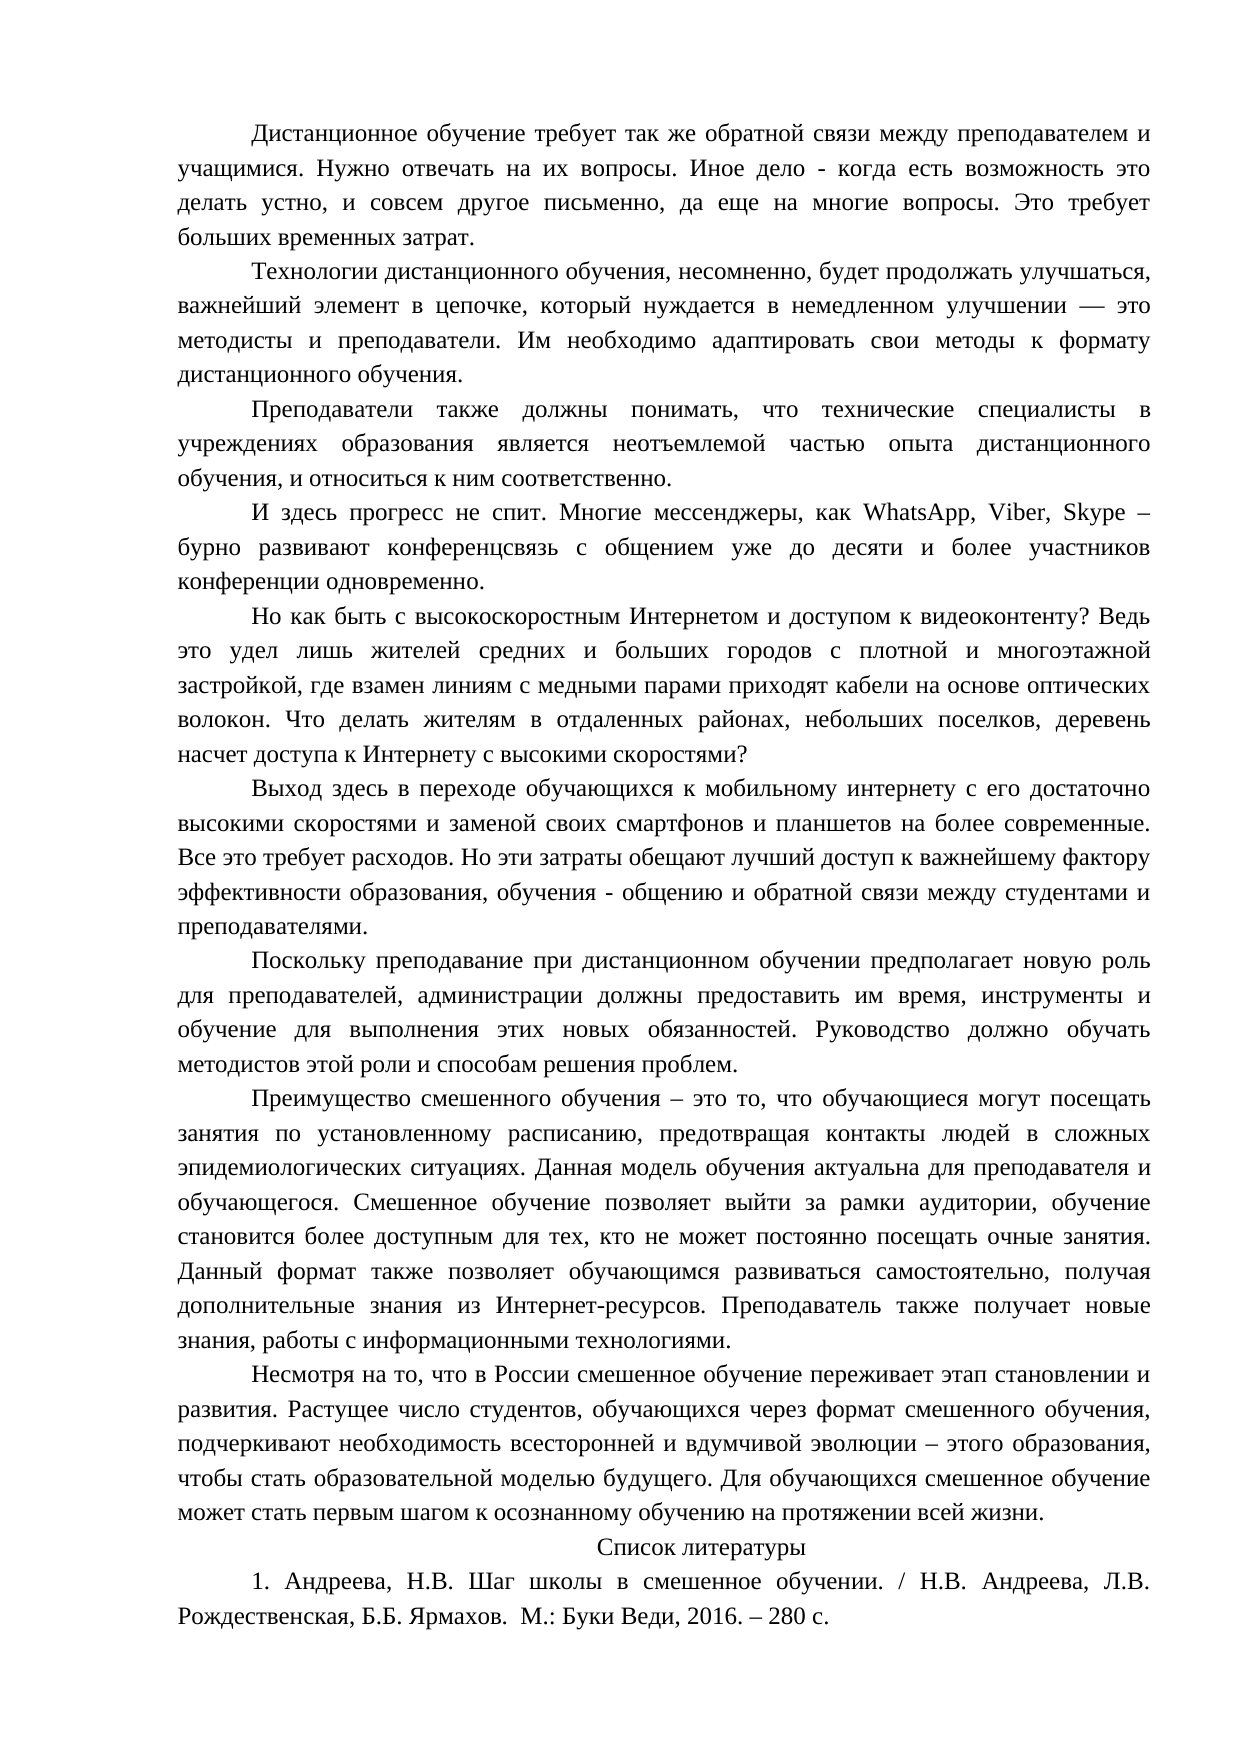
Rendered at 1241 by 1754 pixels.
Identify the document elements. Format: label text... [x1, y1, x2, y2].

text И здесь прогресс не спит. Многие мессенджеры, как WhatsApp, Viber, Skype – бурно развивают конференцсвязь с общением уже до десяти и более участников конференции одновременно. [177, 497, 1152, 595]
text Поскольку преподавание при дистанционном обучении предполагает новую роль для преподавателей, администрации должны предоставить им время, инструменты и обучение для выполнения этих новых обязанностей. Руководство должно обучать методистов этой роли и способам решения проблем. [177, 946, 1152, 1078]
text Преподаватели также должны понимать, что технические специалисты в учреждениях образования является неотъемлемой частью опыта дистанционного обучения, и относиться к ним соответственно. [177, 394, 1152, 492]
text Список литературы [177, 1532, 1152, 1561]
text Дистанционное обучение требует так же обратной связи между преподавателем и учащимися. Нужно отвечать на их вопросы. Иное дело - когда есть возможность это делать устно, и совсем другое письменно, да еще на многие вопросы. Это требует больших временных затрат. [177, 118, 1152, 250]
text Но как быть с высокоскоростным Интернетом и доступом к видеоконтенту? Ведь это удел лишь жителей средних и больших городов с плотной и многоэтажной застройкой, где взамен линиям с медными парами приходят кабели на основе оптических волокон. Что делать жителям в отдаленных районах, небольших поселков, деревень насчет доступа к Интернету с высокими скоростями? [177, 601, 1152, 767]
text Несмотря на то, что в России смешенное обучение переживает этап становлении и развития. Растущее число студентов, обучающихся через формат смешенного обучения, подчеркивают необходимость всесторонней и вдумчивой эволюции – этого образования, чтобы стать образовательной моделью будущего. Для обучающихся смешенное обучение может стать первым шагом к осознанному обучению на протяжении всей жизни. [177, 1359, 1152, 1526]
text Технологии дистанционного обучения, несомненно, будет продолжать улучшаться, важнейший элемент в цепочке, который нуждается в немедленном улучшении — это методисты и преподаватели. Им необходимо адаптировать свои методы к формату дистанционного обучения. [177, 256, 1152, 388]
text Выход здесь в переходе обучающихся к мобильному интернету с его достаточно высокими скоростями и заменой своих смартфонов и планшетов на более современные. Все это требует расходов. Но эти затраты обещают лучший доступ к важнейшему фактору эффективности образования, обучения - общению и обратной связи между студентами и преподавателями. [177, 773, 1152, 940]
text 1. Андреева, Н.В. Шаг школы в смешенное обучении. / Н.В. Андреева, Л.В. Рождественская, Б.Б. Ярмахов. М.: Буки Веди, 2016. – 280 с. [177, 1566, 1152, 1629]
text Преимущество смешенного обучения – это то, что обучающиеся могут посещать занятия по установленному расписанию, предотвращая контакты людей в сложных эпидемиологических ситуациях. Данная модель обучения актуальна для преподавателя и обучающегося. Смешенное обучение позволяет выйти за рамки аудитории, обучение становится более доступным для тех, кто не может постоянно посещать очные занятия. Данный формат также позволяет обучающимся развиваться самостоятельно, получая дополнительные знания из Интернет-ресурсов. Преподаватель также получает новые знания, работы с информационными технологиями. [177, 1083, 1152, 1354]
